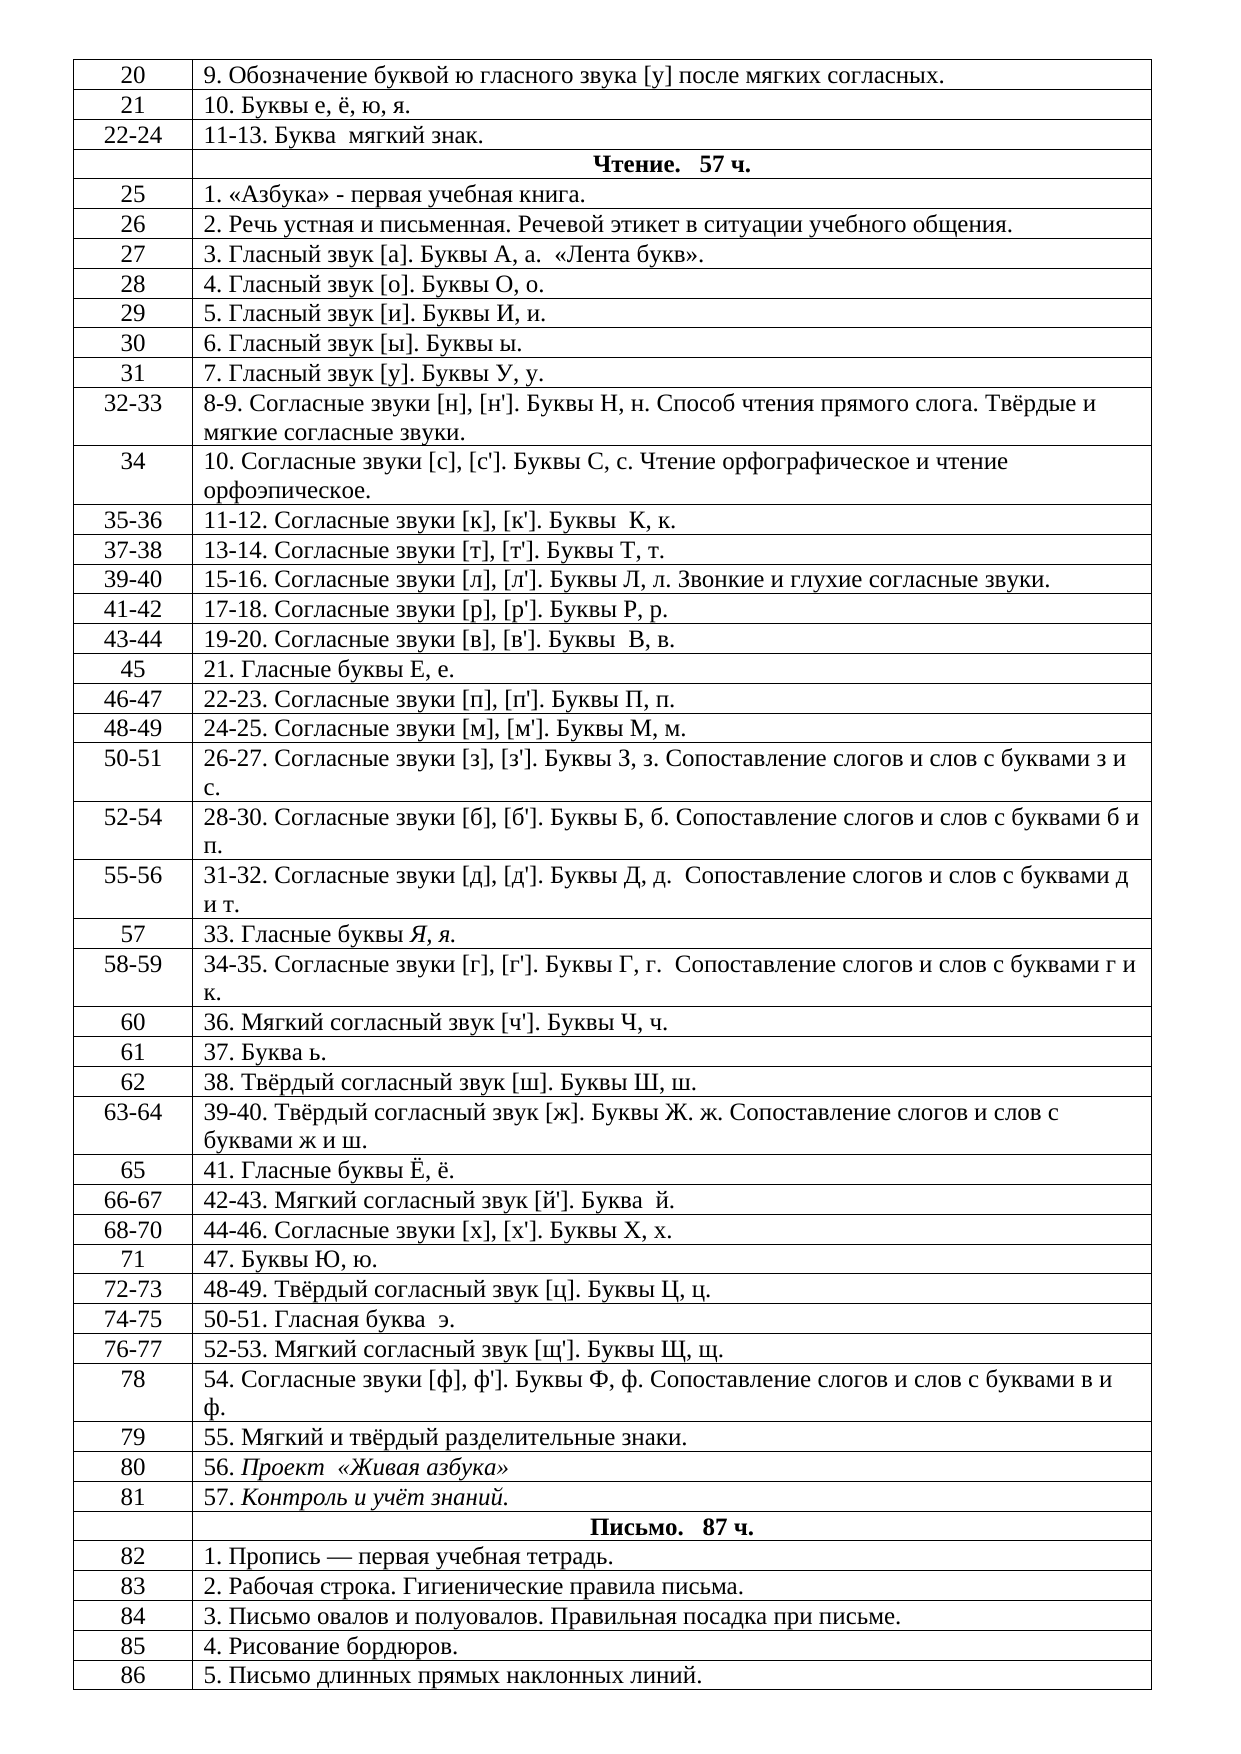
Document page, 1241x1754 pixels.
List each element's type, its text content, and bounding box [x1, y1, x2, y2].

table_cell 44-46. Согласные звуки [х], [х']. Буквы Х, х. [193, 1215, 1151, 1243]
table_cell 3. Гласный звук [а]. Буквы А, а. «Лента букв». [193, 239, 1151, 268]
table_cell 28-30. Согласные звуки [б], [б']. Буквы Б, б. Сопоставление слогов и слов с буквами б и п. [193, 802, 1151, 859]
table_cell Письмо. 87 ч. [193, 1512, 1151, 1540]
table_cell 84 [74, 1601, 192, 1630]
table_cell 83 [74, 1571, 192, 1600]
table_cell 80 [74, 1452, 192, 1481]
table_cell 35-36 [74, 505, 192, 534]
table_cell 63-64 [74, 1097, 192, 1154]
table_cell 19-20. Согласные звуки [в], [в']. Буквы В, в. [193, 624, 1151, 653]
table_cell 3. Письмо овалов и полуовалов. Правильная посадка при письме. [193, 1601, 1151, 1630]
table_cell 27 [74, 239, 192, 268]
table_cell 10. Буквы е, ё, ю, я. [193, 90, 1151, 119]
table_cell 46-47 [74, 684, 192, 712]
table_cell 43-44 [74, 624, 192, 653]
table_cell 39-40. Твёрдый согласный звук [ж]. Буквы Ж. ж. Сопоставление слогов и слов с буквами ж и ш. [193, 1097, 1151, 1154]
table_cell 1. «Азбука» - первая учебная книга. [193, 179, 1151, 208]
table_cell 11-13. Буква мягкий знак. [193, 120, 1151, 148]
table_cell 21. Гласные буквы Е, е. [193, 654, 1151, 683]
table_cell 48-49 [74, 714, 192, 742]
table_cell 4. Гласный звук [о]. Буквы О, о. [193, 269, 1151, 297]
table_cell 38. Твёрдый согласный звук [ш]. Буквы Ш, ш. [193, 1067, 1151, 1096]
table_cell 33. Гласные буквы Я, я. [193, 919, 1151, 948]
table_cell 22-23. Согласные звуки [п], [п']. Буквы П, п. [193, 684, 1151, 712]
table_cell 45 [74, 654, 192, 683]
table_cell 42-43. Мягкий согласный звук [й']. Буква й. [193, 1185, 1151, 1214]
table_cell 10. Согласные звуки [с], [с']. Буквы С, с. Чтение орфографическое и чтение орфоэпическое. [193, 446, 1151, 504]
table_cell 78 [74, 1364, 192, 1421]
table_cell 82 [74, 1541, 192, 1570]
table_cell 21 [74, 90, 192, 119]
table_cell 50-51 [74, 743, 192, 801]
table_cell 34 [74, 446, 192, 504]
table_cell 5. Письмо длинных прямых наклонных линий. [193, 1661, 1151, 1689]
table_cell 52-54 [74, 802, 192, 859]
table_cell [74, 1512, 192, 1540]
table_cell 57 [74, 919, 192, 948]
table_cell 31-32. Согласные звуки [д], [д']. Буквы Д, д. Сопоставление слогов и слов с буквами д и т. [193, 860, 1151, 918]
table_cell 60 [74, 1007, 192, 1036]
table_cell 28 [74, 269, 192, 297]
table_cell 56. Проект «Живая азбука» [193, 1452, 1151, 1481]
table_cell 2. Рабочая строка. Гигиенические правила письма. [193, 1571, 1151, 1600]
table_cell 62 [74, 1067, 192, 1096]
table_cell 76-77 [74, 1334, 192, 1363]
table_cell 68-70 [74, 1215, 192, 1243]
table_cell 48-49. Твёрдый согласный звук [ц]. Буквы Ц, ц. [193, 1274, 1151, 1303]
table_cell 55-56 [74, 860, 192, 918]
table_cell Чтение. 57 ч. [193, 150, 1151, 178]
table_cell 37. Буква ь. [193, 1037, 1151, 1066]
table_cell 32-33 [74, 388, 192, 445]
table_cell 71 [74, 1245, 192, 1273]
table_cell 39-40 [74, 565, 192, 593]
table_cell 13-14. Согласные звуки [т], [т']. Буквы Т, т. [193, 535, 1151, 563]
table_cell 20 [74, 60, 192, 89]
table_cell 11-12. Согласные звуки [к], [к']. Буквы К, к. [193, 505, 1151, 534]
table_cell 30 [74, 328, 192, 357]
table_cell 8-9. Согласные звуки [н], [н']. Буквы Н, н. Способ чтения прямого слога. Твёрдые и мягкие согласные звуки. [193, 388, 1151, 445]
table_cell 2. Речь устная и письменная. Речевой этикет в ситуации учебного общения. [193, 209, 1151, 238]
table_cell 1. Пропись — первая учебная тетрадь. [193, 1541, 1151, 1570]
table_cell 7. Гласный звук [у]. Буквы У, у. [193, 358, 1151, 387]
table_cell 26-27. Согласные звуки [з], [з']. Буквы З, з. Сопоставление слогов и слов с буквами з и с. [193, 743, 1151, 801]
table_cell 22-24 [74, 120, 192, 148]
table_cell 29 [74, 299, 192, 327]
table_cell 47. Буквы Ю, ю. [193, 1245, 1151, 1273]
table_cell 74-75 [74, 1304, 192, 1333]
table_cell 6. Гласный звук [ы]. Буквы ы. [193, 328, 1151, 357]
table_cell 36. Мягкий согласный звук [ч']. Буквы Ч, ч. [193, 1007, 1151, 1036]
table_cell 58-59 [74, 949, 192, 1006]
table_cell 66-67 [74, 1185, 192, 1214]
table_cell 57. Контроль и учёт знаний. [193, 1482, 1151, 1511]
table_cell 50-51. Гласная буква э. [193, 1304, 1151, 1333]
table_cell 55. Мягкий и твёрдый разделительные знаки. [193, 1422, 1151, 1451]
table_cell 4. Рисование бордюров. [193, 1631, 1151, 1659]
table_cell 41-42 [74, 594, 192, 623]
table_cell 31 [74, 358, 192, 387]
table_cell 81 [74, 1482, 192, 1511]
table_cell 79 [74, 1422, 192, 1451]
table_cell 9. Обозначение буквой ю гласного звука [у] после мягких согласных. [193, 60, 1151, 89]
table_cell 86 [74, 1661, 192, 1689]
table_cell 72-73 [74, 1274, 192, 1303]
table_cell 34-35. Согласные звуки [г], [г']. Буквы Г, г. Сопоставление слогов и слов с буквами г и к. [193, 949, 1151, 1006]
table_cell 52-53. Мягкий согласный звук [щ']. Буквы Щ, щ. [193, 1334, 1151, 1363]
table_cell 17-18. Согласные звуки [р], [р']. Буквы Р, р. [193, 594, 1151, 623]
table_cell 37-38 [74, 535, 192, 563]
table_cell 61 [74, 1037, 192, 1066]
table_cell [74, 150, 192, 178]
table_cell 5. Гласный звук [и]. Буквы И, и. [193, 299, 1151, 327]
table_cell 26 [74, 209, 192, 238]
table_cell 24-25. Согласные звуки [м], [м']. Буквы М, м. [193, 714, 1151, 742]
table_cell 65 [74, 1155, 192, 1184]
table_cell 15-16. Согласные звуки [л], [л']. Буквы Л, л. Звонкие и глухие согласные звуки. [193, 565, 1151, 593]
table_cell 85 [74, 1631, 192, 1659]
table_cell 25 [74, 179, 192, 208]
table_cell 54. Согласные звуки [ф], ф']. Буквы Ф, ф. Сопоставление слогов и слов с буквами в и ф. [193, 1364, 1151, 1421]
table_cell 41. Гласные буквы Ё, ё. [193, 1155, 1151, 1184]
